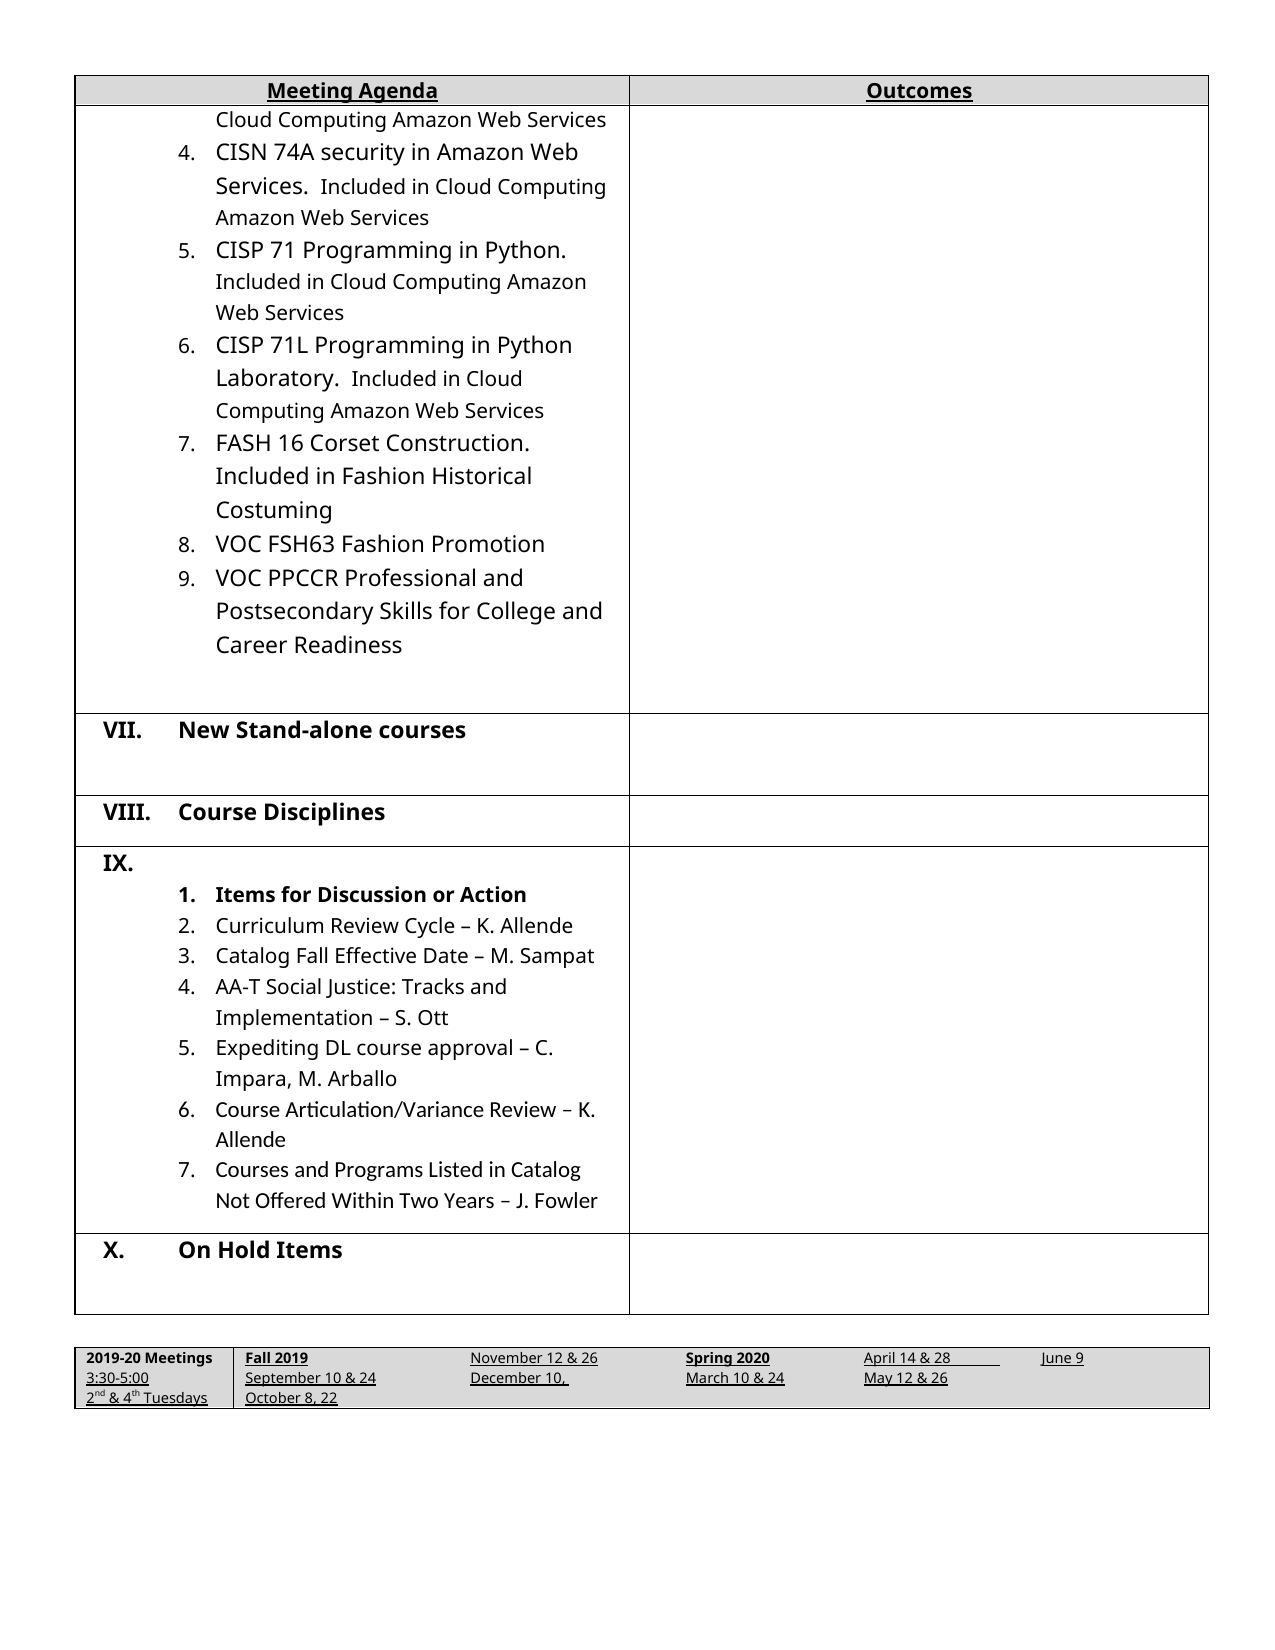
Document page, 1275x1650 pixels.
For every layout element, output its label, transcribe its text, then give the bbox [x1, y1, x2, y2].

table_header 2019-20 Meetings 3:30-5:00 2nd & 4th Tuesdays [76, 1348, 233, 1407]
table_cell [630, 796, 1208, 846]
table_header June 9 [1030, 1348, 1209, 1407]
table_cell Items for Discussion or Action Curriculum Review Cycle – K. Allende Catalog Fall Effective Date – M. Sampat AA-T Social Justice: Tracks and Implementation – S. Ott Expediting DL course approval – C. Impara, M. Arballo Course Articulation/Variance Review – K. Allende Courses and Programs Listed in Catalog Not Offered Within Two Years – J. Fowler [76, 847, 629, 1232]
table_header November 12 & 26 December 10, [459, 1348, 674, 1407]
table_cell [630, 847, 1208, 1232]
table_header Meeting Agenda [76, 76, 629, 104]
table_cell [76, 106, 629, 713]
table_header Spring 2020 March 10 & 24 [674, 1348, 852, 1407]
table_header Fall 2019 September 10 & 24 October 8, 22 [234, 1348, 459, 1407]
table_header Outcomes [630, 76, 1208, 104]
table_cell [630, 106, 1208, 713]
table_cell [630, 1234, 1208, 1314]
table_header April 14 & 28 May 12 & 26 [852, 1348, 1030, 1407]
table_cell Course Disciplines [76, 796, 629, 846]
table_cell On Hold Items [76, 1234, 629, 1314]
table_cell New Stand-alone courses [76, 714, 629, 794]
table_cell [630, 714, 1208, 794]
